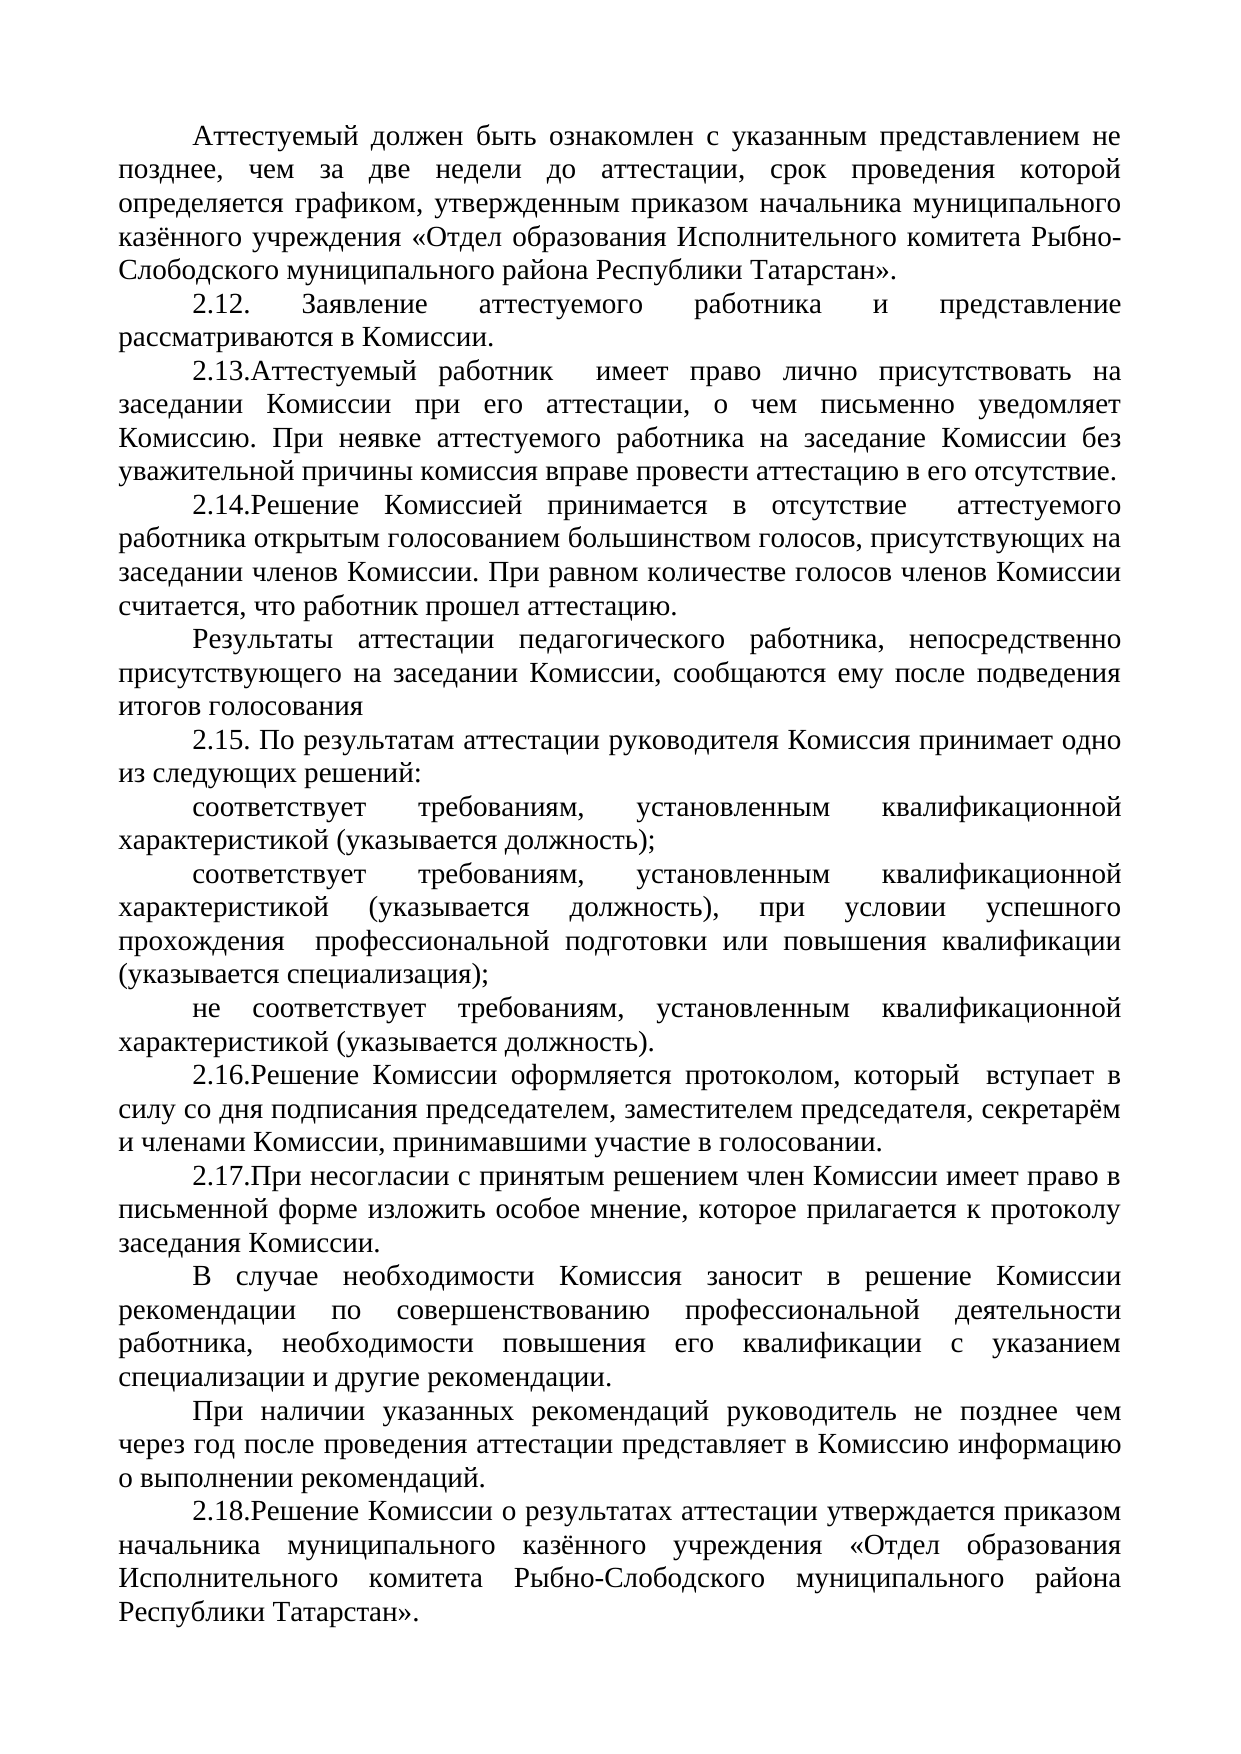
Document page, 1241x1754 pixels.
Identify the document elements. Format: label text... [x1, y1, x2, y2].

text 2.13.Аттестуемый работник имеет право лично присутствовать на заседании Комиссии при его аттестации, о чем письменно уведомляет Комиссию. При неявке аттестуемого работника на заседание Комиссии без уважительной причины комиссия вправе провести аттестацию в его отсутствие. [118, 353, 1122, 487]
text соответствует требованиям, установленным квалификационной характеристикой (указывается должность); [118, 789, 1122, 856]
text 2.12. Заявление аттестуемого работника и представление рассматриваются в Комиссии. [118, 286, 1122, 353]
text не соответствует требованиям, установленным квалификационной характеристикой (указывается должность). [118, 990, 1122, 1057]
text 2.18.Решение Комиссии о результатах аттестации утверждается приказом начальника муниципального казённого учреждения «Отдел образования Исполнительного комитета Рыбно-Слободского муниципального района Республики Татарстан». [118, 1493, 1122, 1627]
text Результаты аттестации педагогического работника, непосредственно присутствующего на заседании Комиссии, сообщаются ему после подведения итогов голосования [118, 621, 1122, 722]
text 2.15. По результатам аттестации руководителя Комиссия принимает одно из следующих решений: [118, 722, 1122, 789]
text 2.14.Решение Комиссией принимается в отсутствие аттестуемого работника открытым голосованием большинством голосов, присутствующих на заседании членов Комиссии. При равном количестве голосов членов Комиссии считается, что работник прошел аттестацию. [118, 487, 1122, 621]
text 2.17.При несогласии с принятым решением член Комиссии имеет право в письменной форме изложить особое мнение, которое прилагается к протоколу заседания Комиссии. [118, 1158, 1122, 1258]
text При наличии указанных рекомендаций руководитель не позднее чем через год после проведения аттестации представляет в Комиссию информацию о выполнении рекомендаций. [118, 1393, 1122, 1493]
text В случае необходимости Комиссия заносит в решение Комиссии рекомендации по совершенствованию профессиональной деятельности работника, необходимости повышения его квалификации с указанием специализации и другие рекомендации. [118, 1258, 1122, 1393]
text 2.16.Решение Комиссии оформляется протоколом, который вступает в силу со дня подписания председателем, заместителем председателя, секретарём и членами Комиссии, принимавшими участие в голосовании. [118, 1057, 1122, 1158]
text Аттестуемый должен быть ознакомлен с указанным представлением не позднее, чем за две недели до аттестации, срок проведения которой определяется графиком, утвержденным приказом начальника муниципального казённого учреждения «Отдел образования Исполнительного комитета Рыбно-Слободского муниципального района Республики Татарстан». [118, 118, 1122, 286]
text соответствует требованиям, установленным квалификационной характеристикой (указывается должность), при условии успешного прохождения профессиональной подготовки или повышения квалификации (указывается специализация); [118, 856, 1122, 990]
